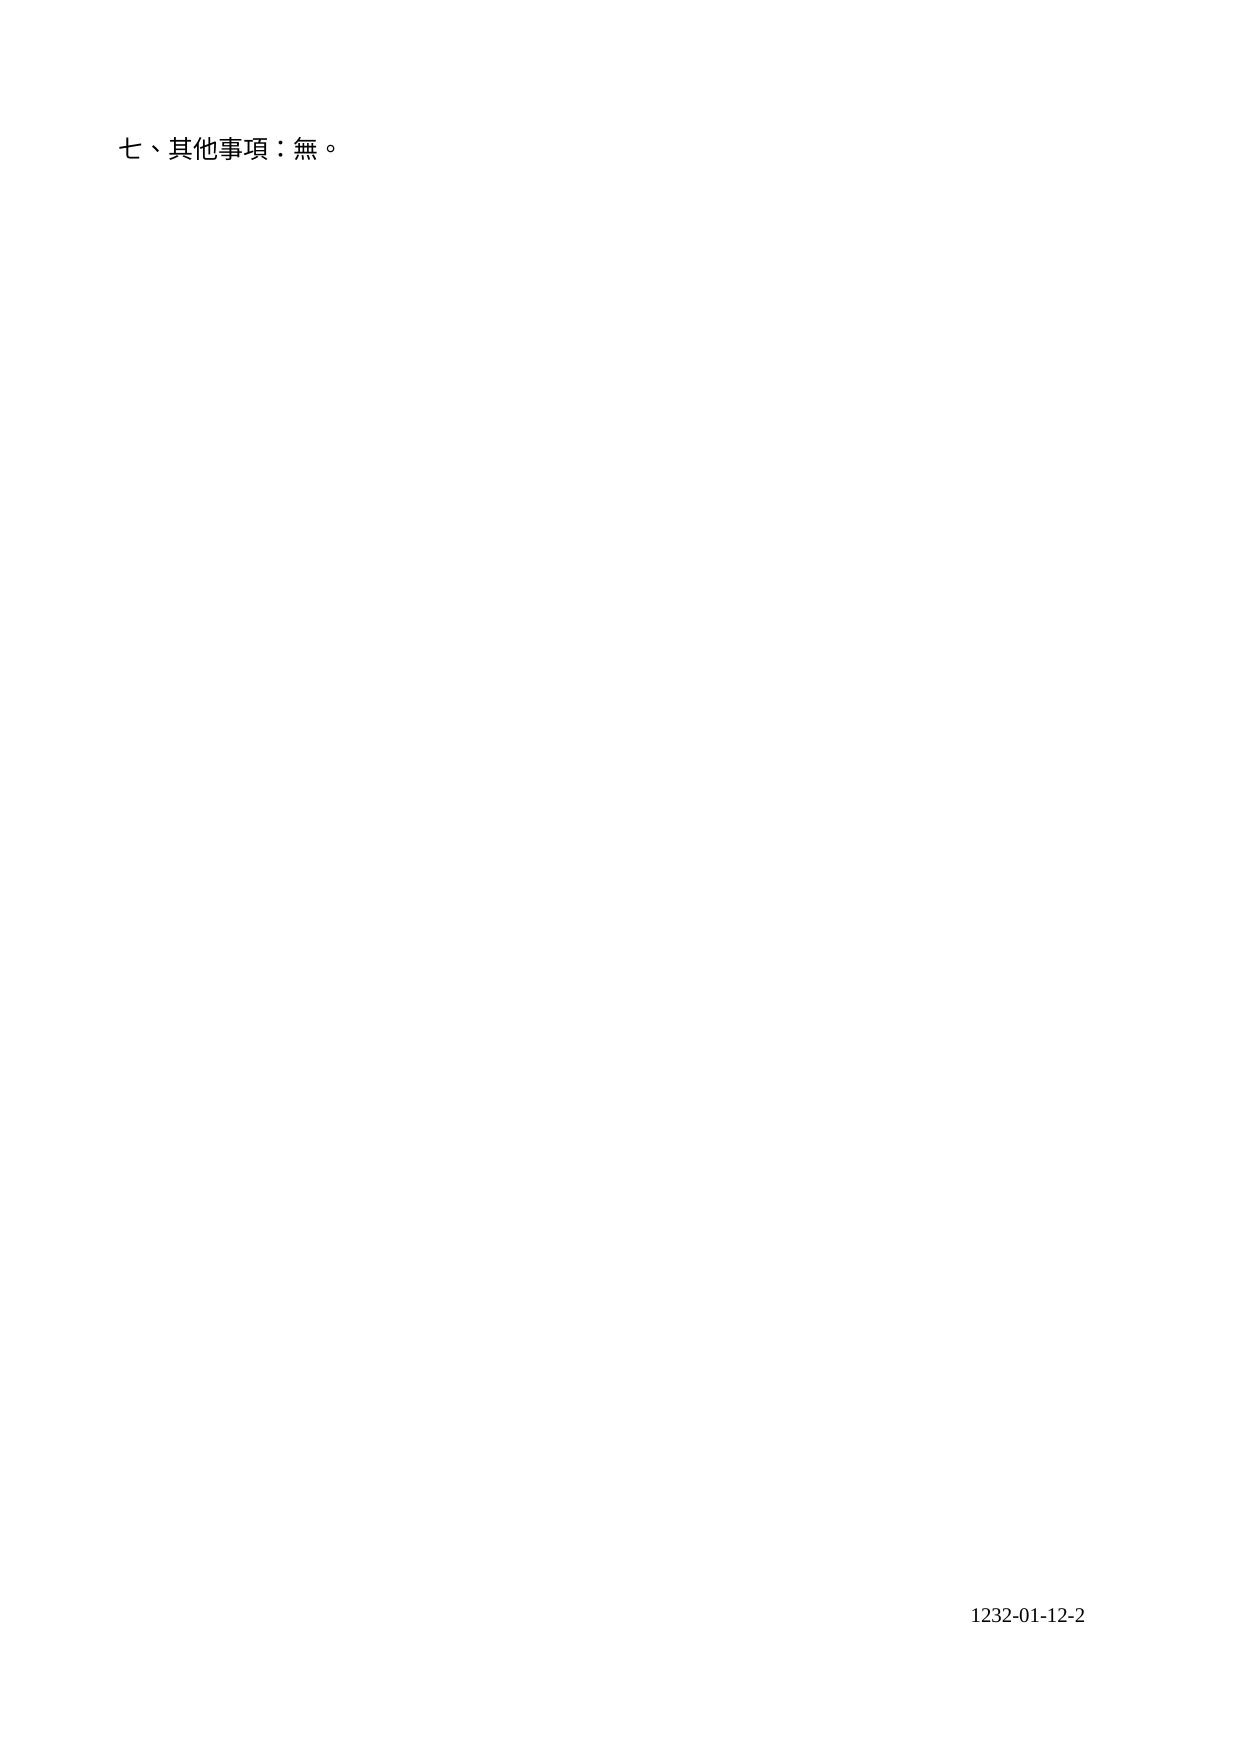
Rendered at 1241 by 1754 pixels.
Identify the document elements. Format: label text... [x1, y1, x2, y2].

text 七、其他事項：無。 [118, 129, 1122, 167]
